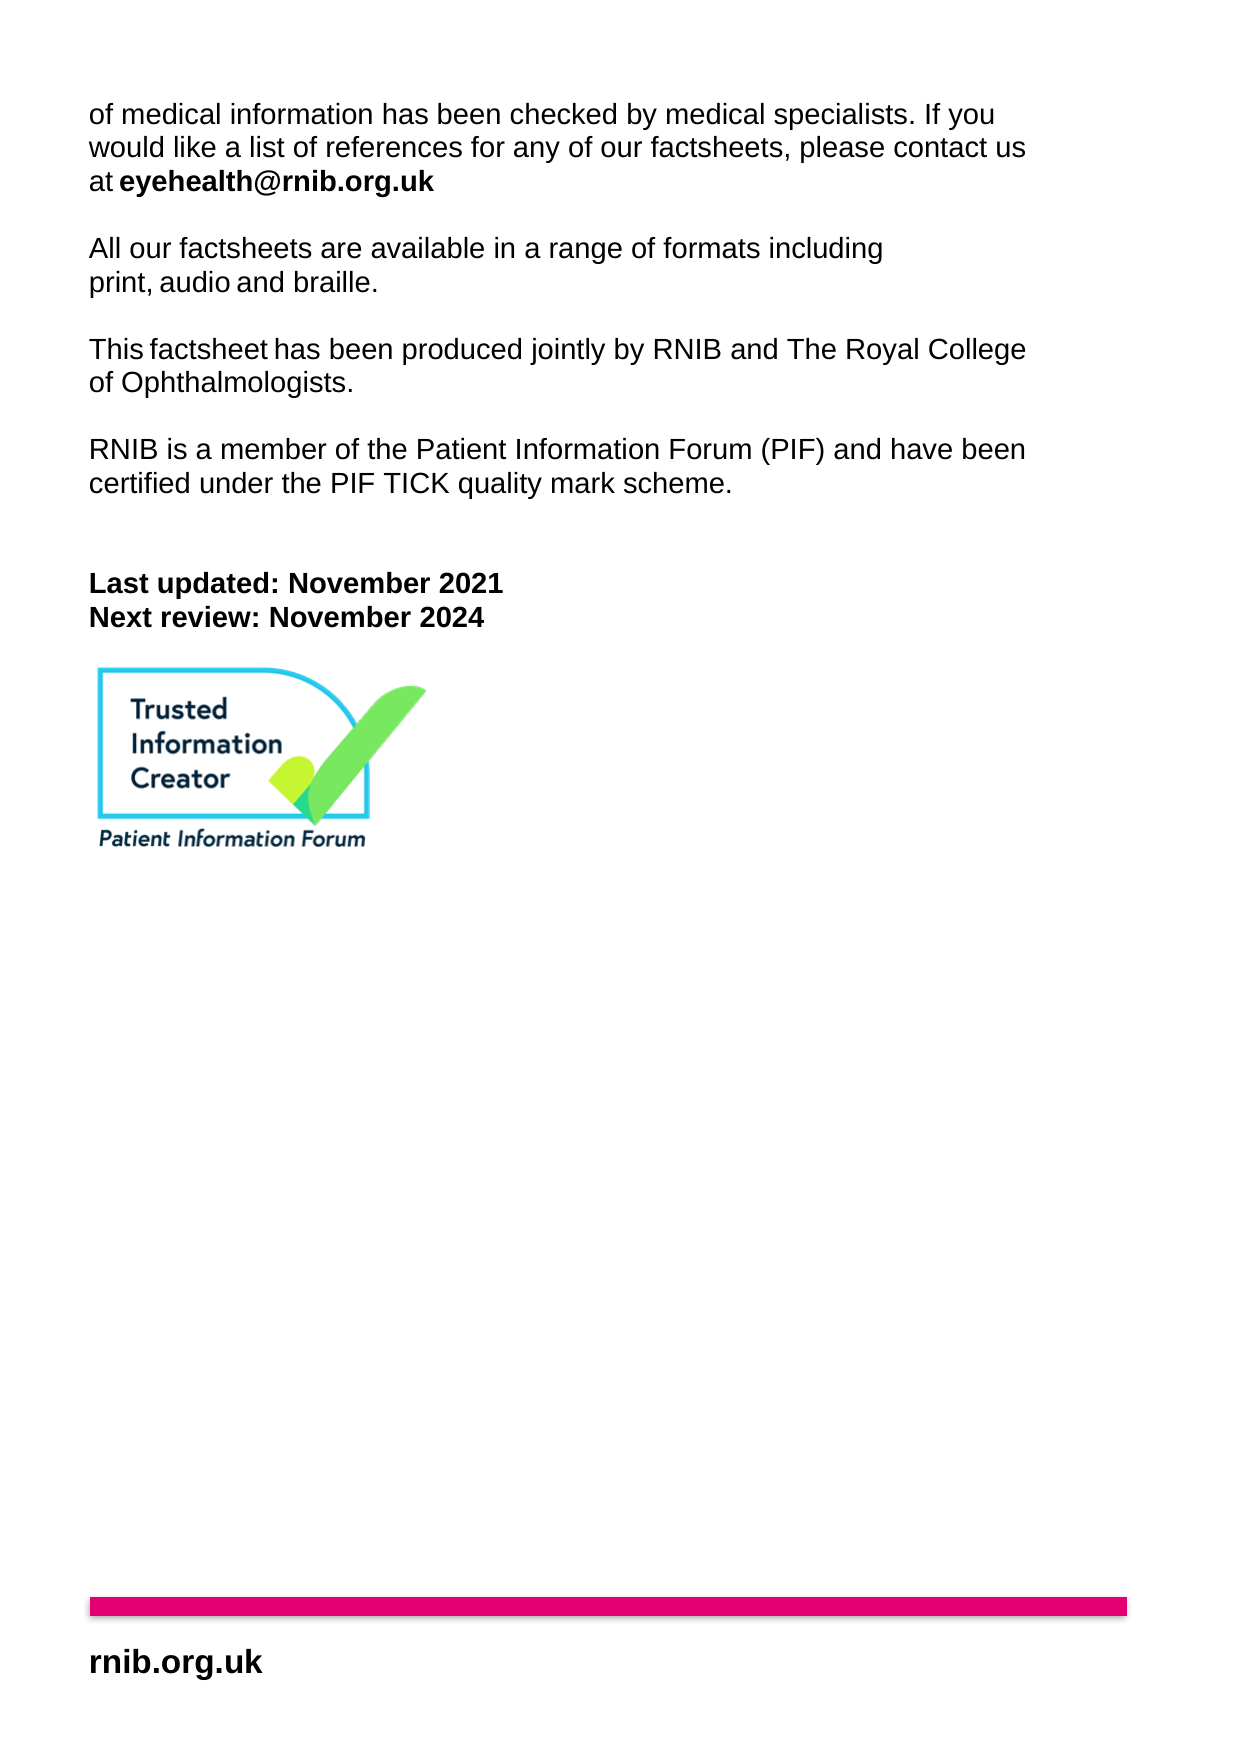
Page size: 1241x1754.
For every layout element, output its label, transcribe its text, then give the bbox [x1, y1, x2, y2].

picture [88, 660, 437, 860]
text All our factsheets are available in a range of formats including print, audio and braille. [89, 231, 1053, 298]
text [89, 97, 1053, 197]
text RNIB is a member of the Patient Information Forum (PIF) and have been certified under the PIF TICK quality mark scheme. [89, 432, 1053, 499]
text This factsheet has been produced jointly by RNIB and The Royal College of Ophthalmologists. [89, 332, 1053, 399]
text Last updated: November 2021 [89, 566, 1053, 600]
text Next review: November 2024 [89, 600, 1053, 633]
